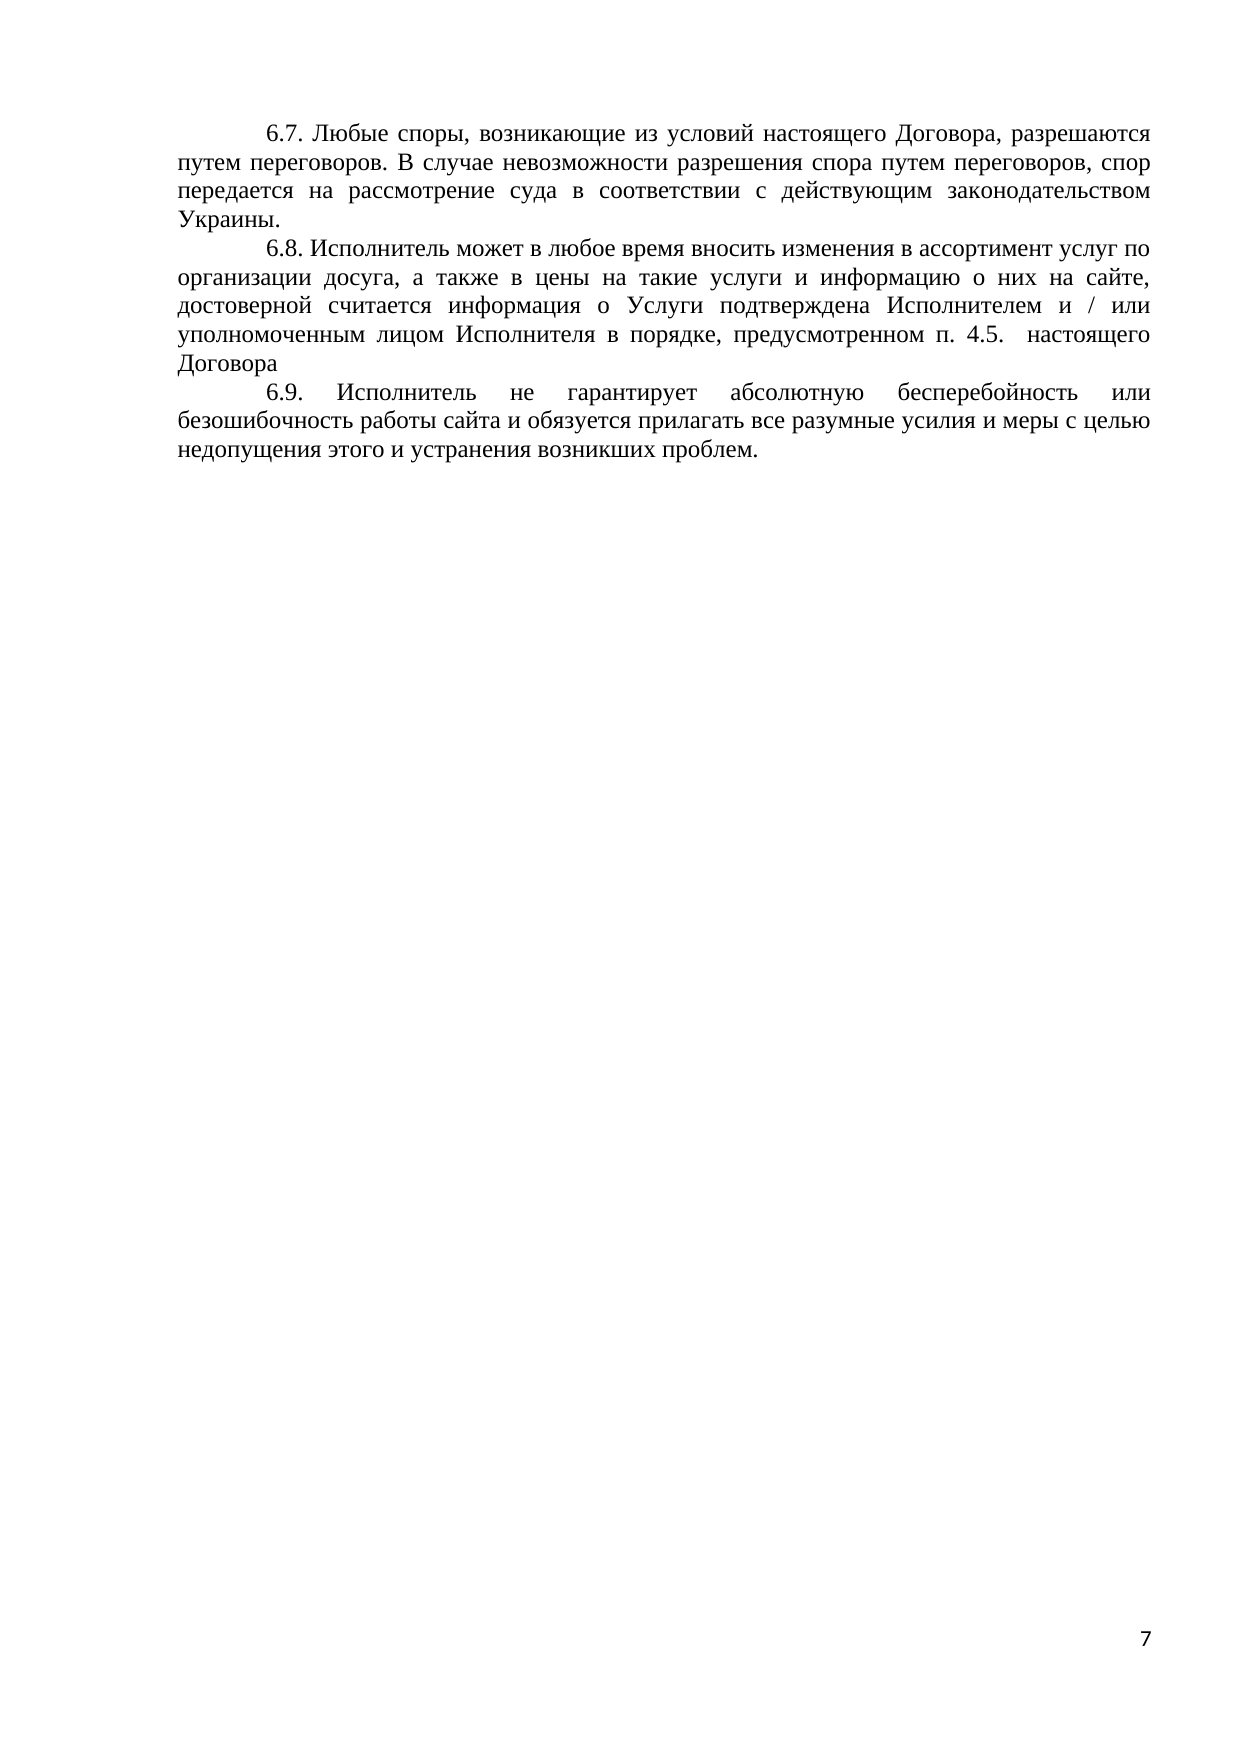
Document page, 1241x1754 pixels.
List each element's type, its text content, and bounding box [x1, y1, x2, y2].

text 6.8. Исполнитель может в любое время вносить изменения в ассортимент услуг по организации досуга, а также в цены на такие услуги и информацию о них на сайте, достоверной считается информация о Услуги подтверждена Исполнителем и / или уполномоченным лицом Исполнителя в порядке, предусмотренном п. 4.5. настоящего Договора [177, 233, 1152, 377]
text 6.9. Исполнитель не гарантирует абсолютную бесперебойность или безошибочность работы сайта и обязуется прилагать все разумные усилия и меры с целью недопущения этого и устранения возникших проблем. [177, 377, 1152, 463]
text 6.7. Любые споры, возникающие из условий настоящего Договора, разрешаются путем переговоров. В случае невозможности разрешения спора путем переговоров, спор передается на рассмотрение суда в соответствии с действующим законодательством Украины. [177, 118, 1152, 233]
